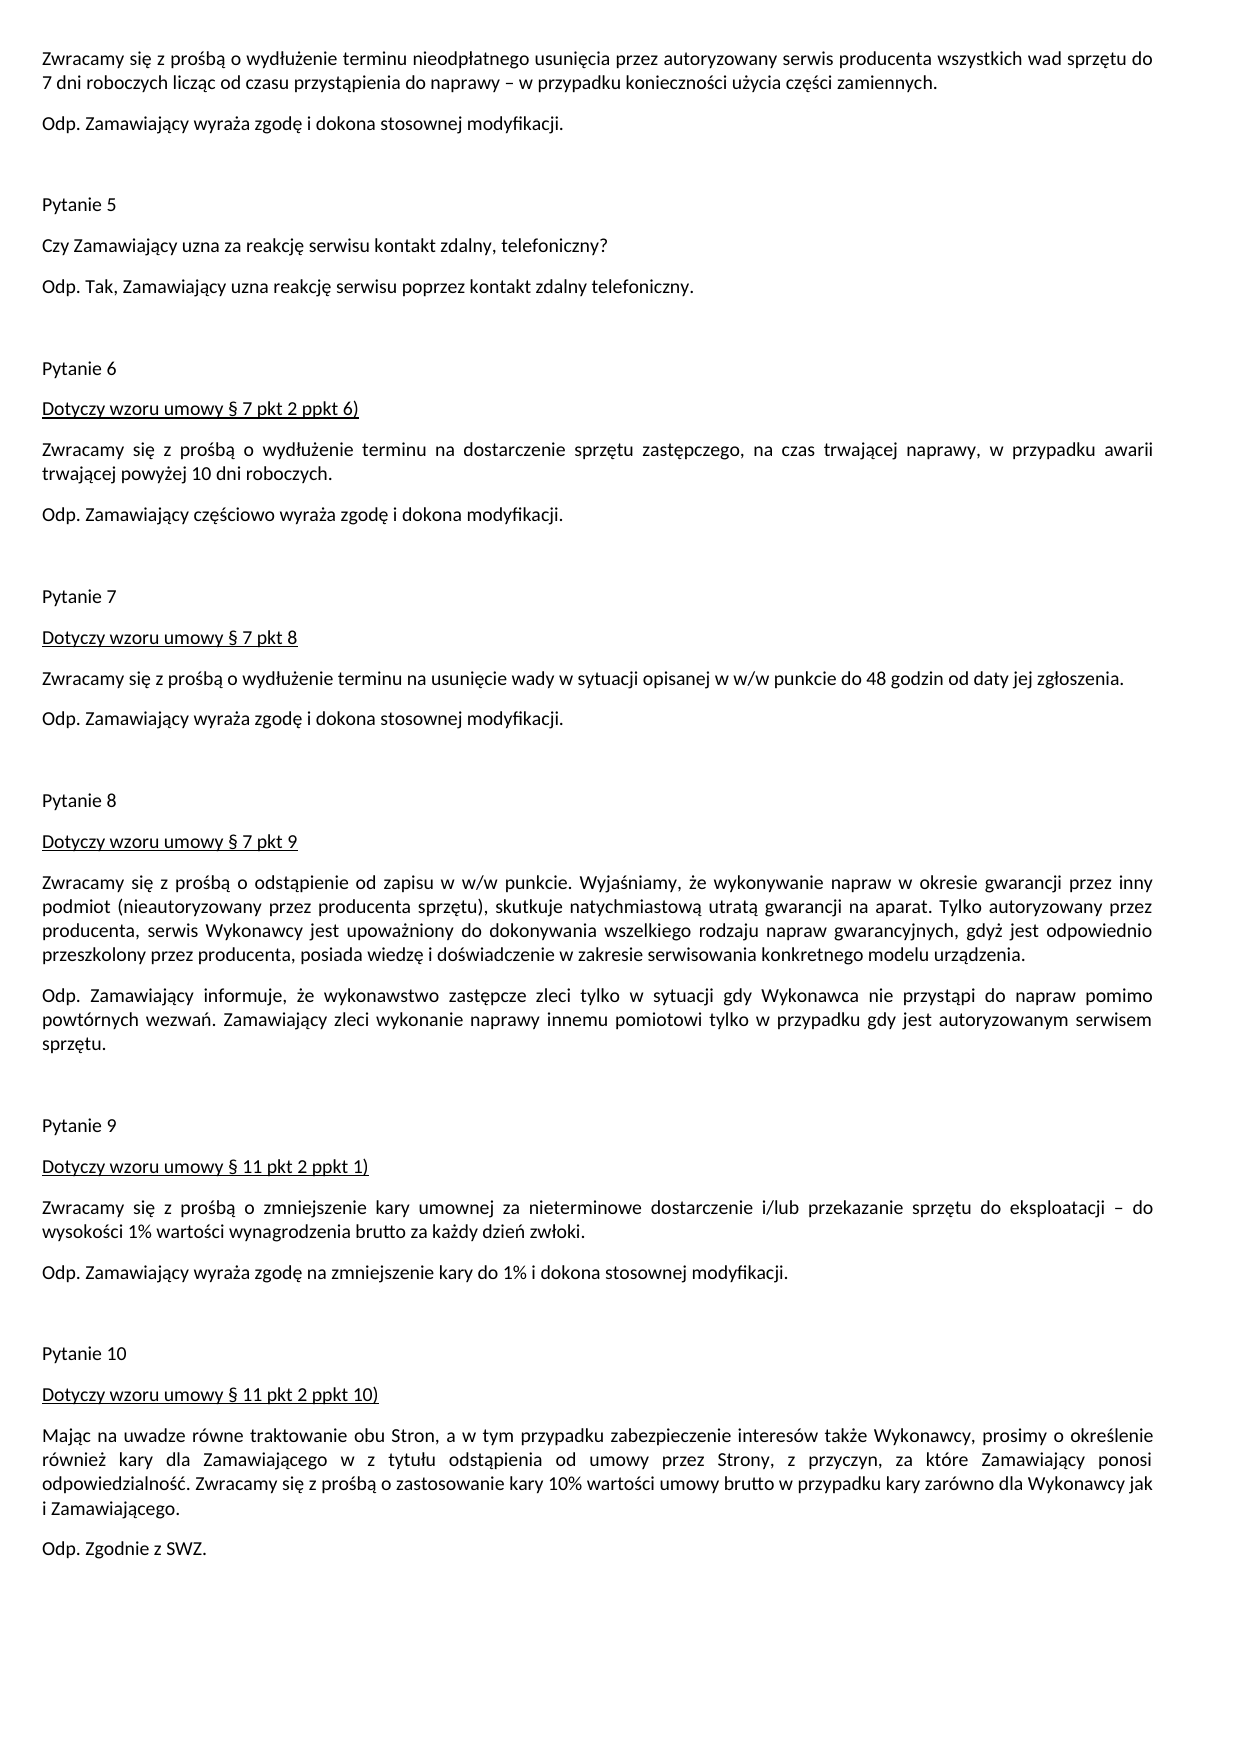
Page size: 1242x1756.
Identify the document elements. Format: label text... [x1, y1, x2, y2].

text Zwracamy się z prośbą o wydłużenie terminu na dostarczenie sprzętu zastępczego, na czas trwającej naprawy, w przypadku awarii trwającej powyżej 10 dni roboczych. [42, 437, 1155, 486]
text Zwracamy się z prośbą o zmniejszenie kary umownej za nieterminowe dostarczenie i/lub przekazanie sprzętu do eksploatacji – do wysokości 1% wartości wynagrodzenia brutto za każdy dzień zwłoki. [42, 1195, 1155, 1243]
text Mając na uwadze równe traktowanie obu Stron, a w tym przypadku zabezpieczenie interesów także Wykonawcy, prosimy o określenie również kary dla Zamawiającego w z tytułu odstąpienia od umowy przez Strony, z przyczyn, za które Zamawiający ponosi odpowiedzialność. Zwracamy się z prośbą o zastosowanie kary 10% wartości umowy brutto w przypadku kary zarówno dla Wykonawcy jak i Zamawiającego. [42, 1423, 1155, 1520]
text Dotyczy wzoru umowy § 7 pkt 8 [42, 625, 1155, 649]
text Odp. Tak, Zamawiający uzna reakcję serwisu poprzez kontakt zdalny telefoniczny. [42, 274, 1155, 298]
text Dotyczy wzoru umowy § 11 pkt 2 ppkt 10) [42, 1382, 1155, 1407]
text Pytanie 10 [42, 1342, 1155, 1366]
text Pytanie 8 [42, 788, 1155, 812]
text Pytanie 7 [42, 584, 1155, 608]
text Dotyczy wzoru umowy § 7 pkt 2 ppkt 6) [42, 397, 1155, 421]
text Dotyczy wzoru umowy § 11 pkt 2 ppkt 1) [42, 1154, 1155, 1178]
text Zwracamy się z prośbą o wydłużenie terminu nieodpłatnego usunięcia przez autoryzowany serwis producenta wszystkich wad sprzętu do 7 dni roboczych licząc od czasu przystąpienia do naprawy – w przypadku konieczności użycia części zamiennych. [42, 46, 1155, 94]
text Zwracamy się z prośbą o odstąpienie od zapisu w w/w punkcie. Wyjaśniamy, że wykonywanie napraw w okresie gwarancji przez inny podmiot (nieautoryzowany przez producenta sprzętu), skutkuje natychmiastową utratą gwarancji na aparat. Tylko autoryzowany przez producenta, serwis Wykonawcy jest upoważniony do dokonywania wszelkiego rodzaju napraw gwarancyjnych, gdyż jest odpowiednio przeszkolony przez producenta, posiada wiedzę i doświadczenie w zakresie serwisowania konkretnego modelu urządzenia. [42, 870, 1155, 967]
text Odp. Zamawiający wyraża zgodę i dokona stosownej modyfikacji. [42, 111, 1155, 135]
text Pytanie 9 [42, 1113, 1155, 1137]
text Zwracamy się z prośbą o wydłużenie terminu na usunięcie wady w sytuacji opisanej w w/w punkcie do 48 godzin od daty jej zgłoszenia. [42, 666, 1155, 690]
text Pytanie 5 [42, 192, 1155, 217]
text Dotyczy wzoru umowy § 7 pkt 9 [42, 829, 1155, 853]
text Odp. Zamawiający wyraża zgodę na zmniejszenie kary do 1% i dokona stosownej modyfikacji. [42, 1260, 1155, 1284]
text Odp. Zamawiający informuje, że wykonawstwo zastępcze zleci tylko w sytuacji gdy Wykonawca nie przystąpi do napraw pomimo powtórnych wezwań. Zamawiający zleci wykonanie naprawy innemu pomiotowi tylko w przypadku gdy jest autoryzowanym serwisem sprzętu. [42, 983, 1155, 1056]
text Pytanie 6 [42, 356, 1155, 380]
text Odp. Zamawiający częściowo wyraża zgodę i dokona modyfikacji. [42, 502, 1155, 527]
text Odp. Zgodnie z SWZ. [42, 1537, 1155, 1561]
text Czy Zamawiający uzna za reakcję serwisu kontakt zdalny, telefoniczny? [42, 233, 1155, 257]
text Odp. Zamawiający wyraża zgodę i dokona stosownej modyfikacji. [42, 707, 1155, 731]
